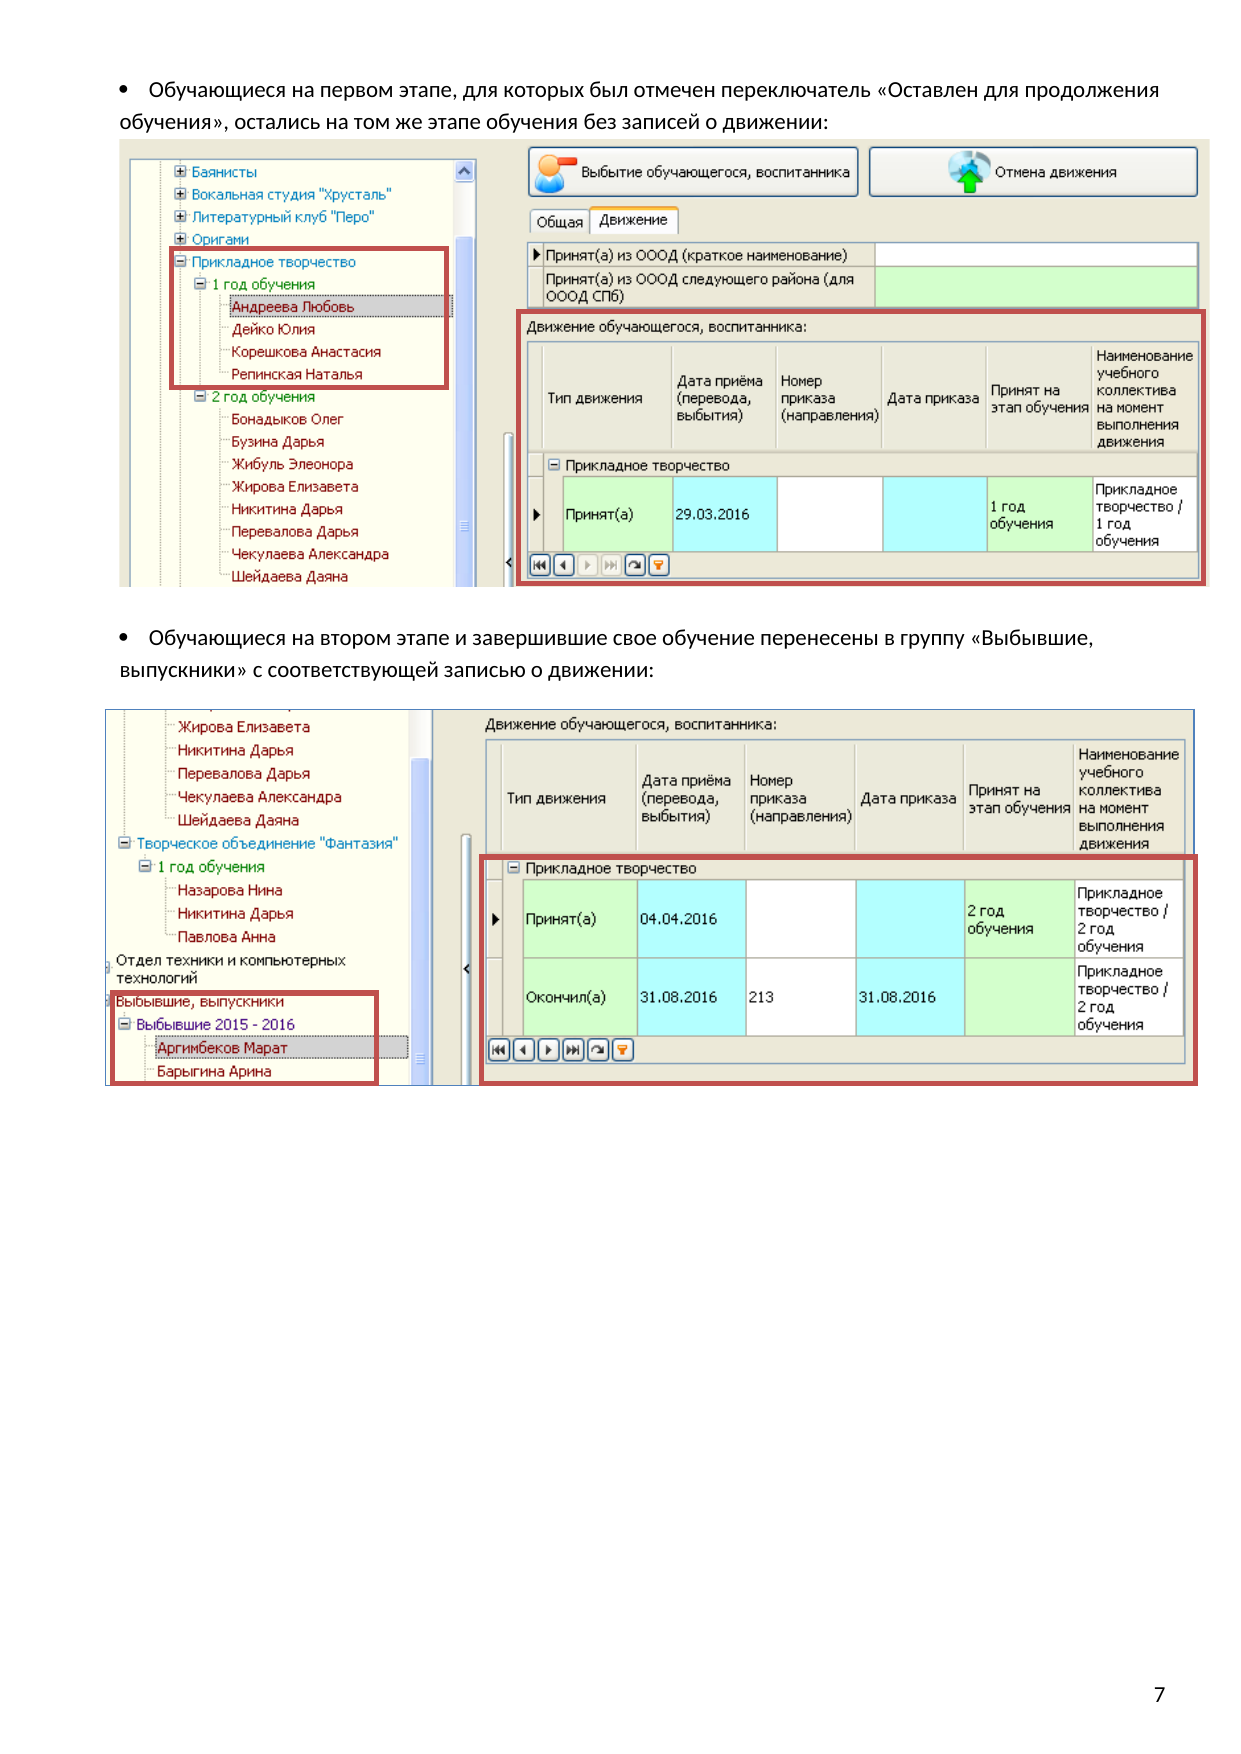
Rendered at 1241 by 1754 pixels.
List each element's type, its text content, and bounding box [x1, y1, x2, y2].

picture [484, 860, 1193, 1081]
list Обучающиеся на втором этапе и завершившие свое обучение перенесены в группу «Выбывшие, выпускники» с соответствующей записью о движении: [119, 623, 1165, 683]
picture [119, 139, 1210, 587]
picture [115, 996, 374, 1081]
picture [106, 710, 1193, 1085]
list Обучающиеся на первом этапе, для которых был отмечен переключатель «Оставлен для продолжения обучения», остались на том же этапе обучения без записей о движении: [119, 75, 1165, 135]
